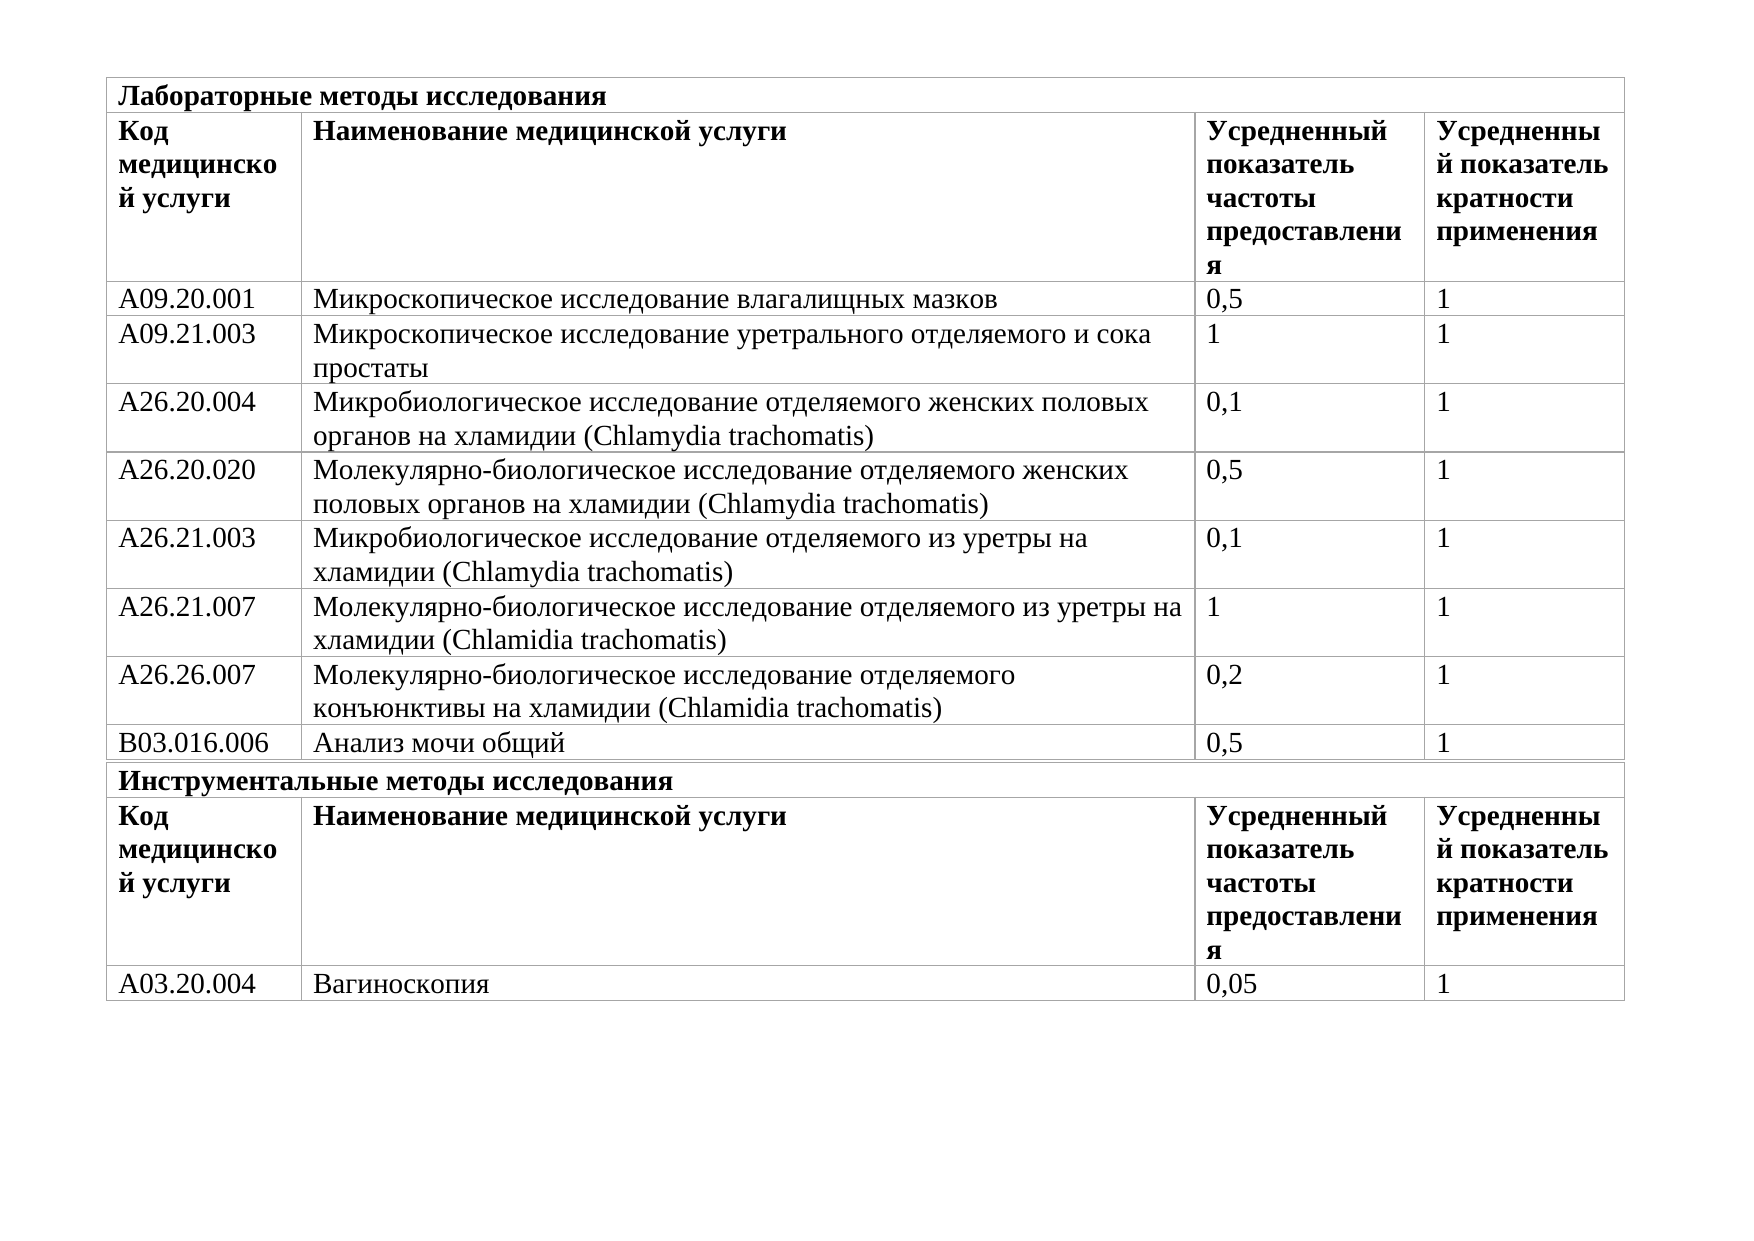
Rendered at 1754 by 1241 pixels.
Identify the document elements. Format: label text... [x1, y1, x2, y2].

table_cell Молекулярно-биологическое исследование отделяемого женских половых органов на хламидии (Chlamydia trachomatis) [302, 453, 1194, 519]
table_cell Вагиноскопия [302, 966, 1194, 1000]
table_cell 1 [1425, 966, 1624, 1000]
table_cell Усредненный показатель кратности применения [1425, 113, 1624, 281]
table_header Инструментальные методы исследования [107, 763, 1624, 797]
table_cell Код медицинской услуги [107, 113, 301, 281]
table_cell 1 [1425, 316, 1624, 383]
table_cell A09.21.003 [107, 316, 301, 383]
table_cell 1 [1425, 384, 1624, 451]
table_cell Анализ мочи общий [302, 725, 1194, 758]
table_header Лабораторные методы исследования [107, 78, 1624, 112]
table_cell A26.20.004 [107, 384, 301, 451]
table_cell Код медицинской услуги [107, 798, 301, 965]
table_cell A26.20.020 [107, 453, 301, 519]
table_cell Молекулярно-биологическое исследование отделяемого конъюнктивы на хламидии (Chlamidia trachomatis) [302, 657, 1194, 724]
table_cell 1 [1425, 657, 1624, 724]
table_cell Микроскопическое исследование уретрального отделяемого и сока простаты [302, 316, 1194, 383]
table_cell A26.26.007 [107, 657, 301, 724]
table_cell 1 [1425, 453, 1624, 519]
table_cell B03.016.006 [107, 725, 301, 758]
table_cell Усредненный показатель кратности применения [1425, 798, 1624, 965]
table_cell 1 [1425, 589, 1624, 656]
table_cell 1 [1196, 316, 1424, 383]
table_cell Молекулярно-биологическое исследование отделяемого из уретры на хламидии (Chlamidia trachomatis) [302, 589, 1194, 656]
table_cell 0,5 [1196, 282, 1424, 315]
table_cell 0,5 [1196, 725, 1424, 758]
table_cell 1 [1425, 521, 1624, 588]
table_cell 0,2 [1196, 657, 1424, 724]
table_cell 1 [1425, 725, 1624, 758]
table_cell Микробиологическое исследование отделяемого женских половых органов на хламидии (Chlamydia trachomatis) [302, 384, 1194, 451]
table_cell Микробиологическое исследование отделяемого из уретры на хламидии (Chlamydia trachomatis) [302, 521, 1194, 588]
table_cell A26.21.003 [107, 521, 301, 588]
table_cell 0,5 [1196, 453, 1424, 519]
table_cell Усредненный показатель частоты предоставления [1196, 113, 1424, 281]
table_cell A26.21.007 [107, 589, 301, 656]
table_cell 0,1 [1196, 521, 1424, 588]
table_cell Наименование медицинской услуги [302, 113, 1194, 281]
table_cell Усредненный показатель частоты предоставления [1196, 798, 1424, 965]
table_cell Микроскопическое исследование влагалищных мазков [302, 282, 1194, 315]
table_cell 1 [1196, 589, 1424, 656]
table_cell A09.20.001 [107, 282, 301, 315]
table_cell Наименование медицинской услуги [302, 798, 1194, 965]
table_cell A03.20.004 [107, 966, 301, 1000]
table_cell 1 [1425, 282, 1624, 315]
table_cell 0,05 [1196, 966, 1424, 1000]
table_cell 0,1 [1196, 384, 1424, 451]
